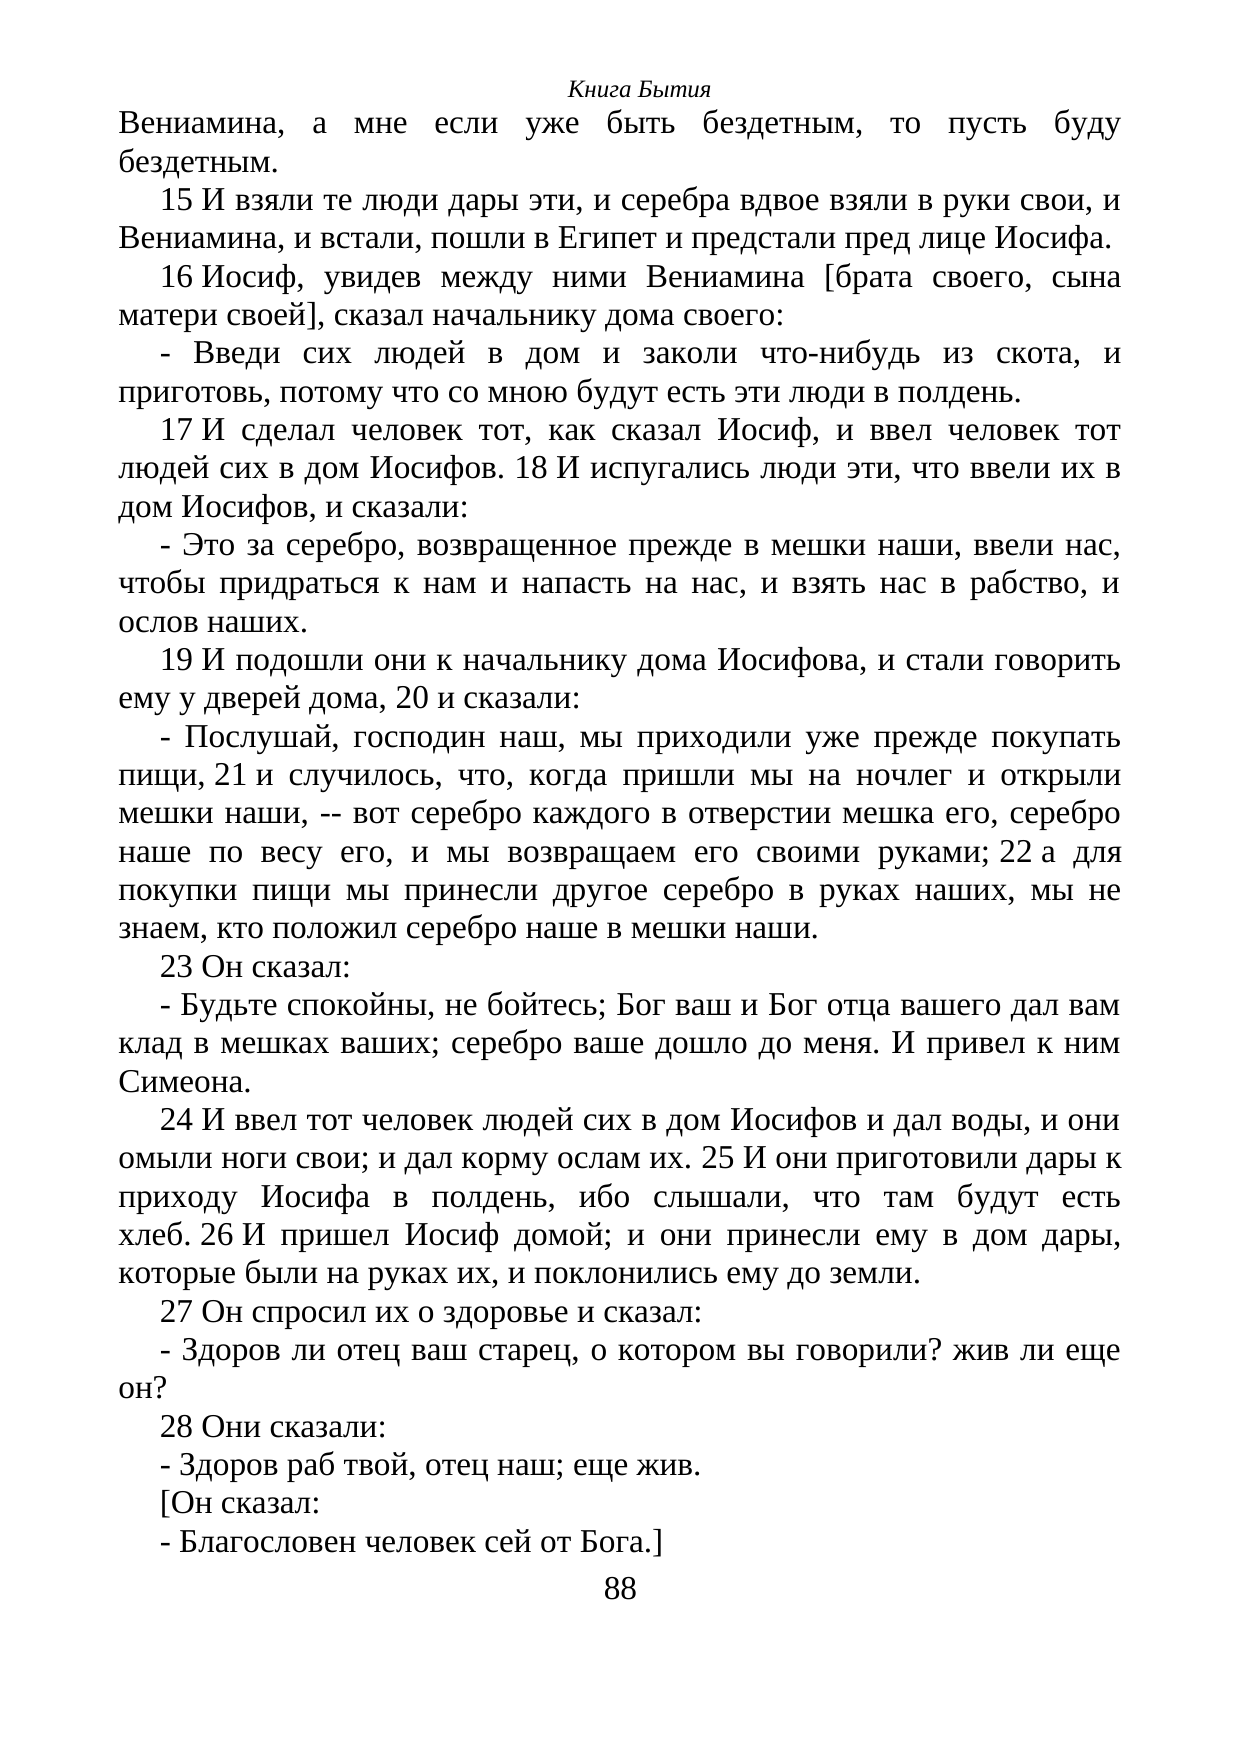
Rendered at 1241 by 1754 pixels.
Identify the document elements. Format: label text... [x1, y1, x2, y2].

text 24 И ввел тот человек людей сих в дом Иосифов и дал воды, и они омыли ноги свои; и дал корму ослам их. 25 И они приготовили дары к приходу Иосифа в полдень, ибо слышали, что там будут есть хлеб. 26 И пришел Иосиф домой; и они принесли ему в дом дары, которые были на руках их, и поклонились ему до земли. [118, 1099, 1122, 1291]
text 23 Он сказал: [118, 946, 1122, 984]
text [118, 103, 1122, 179]
text - Послушай, господин наш, мы приходили уже прежде покупать пищи, 21 и случилось, что, когда пришли мы на ночлег и открыли мешки наши, -- вот серебро каждого в отверстии мешка его, серебро наше по весу его, и мы возвращаем его своими руками; 22 а для покупки пищи мы принесли другое серебро в руках наших, мы не знаем, кто положил серебро наше в мешки наши. [118, 716, 1122, 946]
text 16 Иосиф, увидев между ними Вениамина [брата своего, сына матери своей], сказал начальнику дома своего: [118, 256, 1122, 333]
text 28 Они сказали: [118, 1406, 1122, 1444]
text - Здоров раб твой, отец наш; еще жив. [118, 1444, 1122, 1483]
text 17 И сделал человек тот, как сказал Иосиф, и ввел человек тот людей сих в дом Иосифов. 18 И испугались люди эти, что ввели их в дом Иосифов, и сказали: [118, 409, 1122, 524]
text - Это за серебро, возвращенное прежде в мешки наши, ввели нас, чтобы придраться к нам и напасть на нас, и взять нас в рабство, и ослов наших. [118, 524, 1122, 639]
text - Благословен человек сей от Бога.] [118, 1521, 1122, 1559]
text 27 Он спросил их о здоровье и сказал: [118, 1291, 1122, 1329]
text - Здоров ли отец ваш старец, о котором вы говорили? жив ли еще он? [118, 1329, 1122, 1406]
text 19 И подошли они к начальнику дома Иосифова, и стали говорить ему у дверей дома, 20 и сказали: [118, 639, 1122, 716]
text - Введи сих людей в дом и заколи что-нибудь из скота, и приготовь, потому что со мною будут есть эти люди в полдень. [118, 333, 1122, 409]
text 15 И взяли те люди дары эти, и серебра вдвое взяли в руки свои, и Вениамина, и встали, пошли в Египет и предстали пред лице Иосифа. [118, 179, 1122, 256]
text - Будьте спокойны, не бойтесь; Бог ваш и Бог отца вашего дал вам клад в мешках ваших; серебро ваше дошло до меня. И привел к ним Симеона. [118, 984, 1122, 1099]
text [Он сказал: [118, 1483, 1122, 1521]
